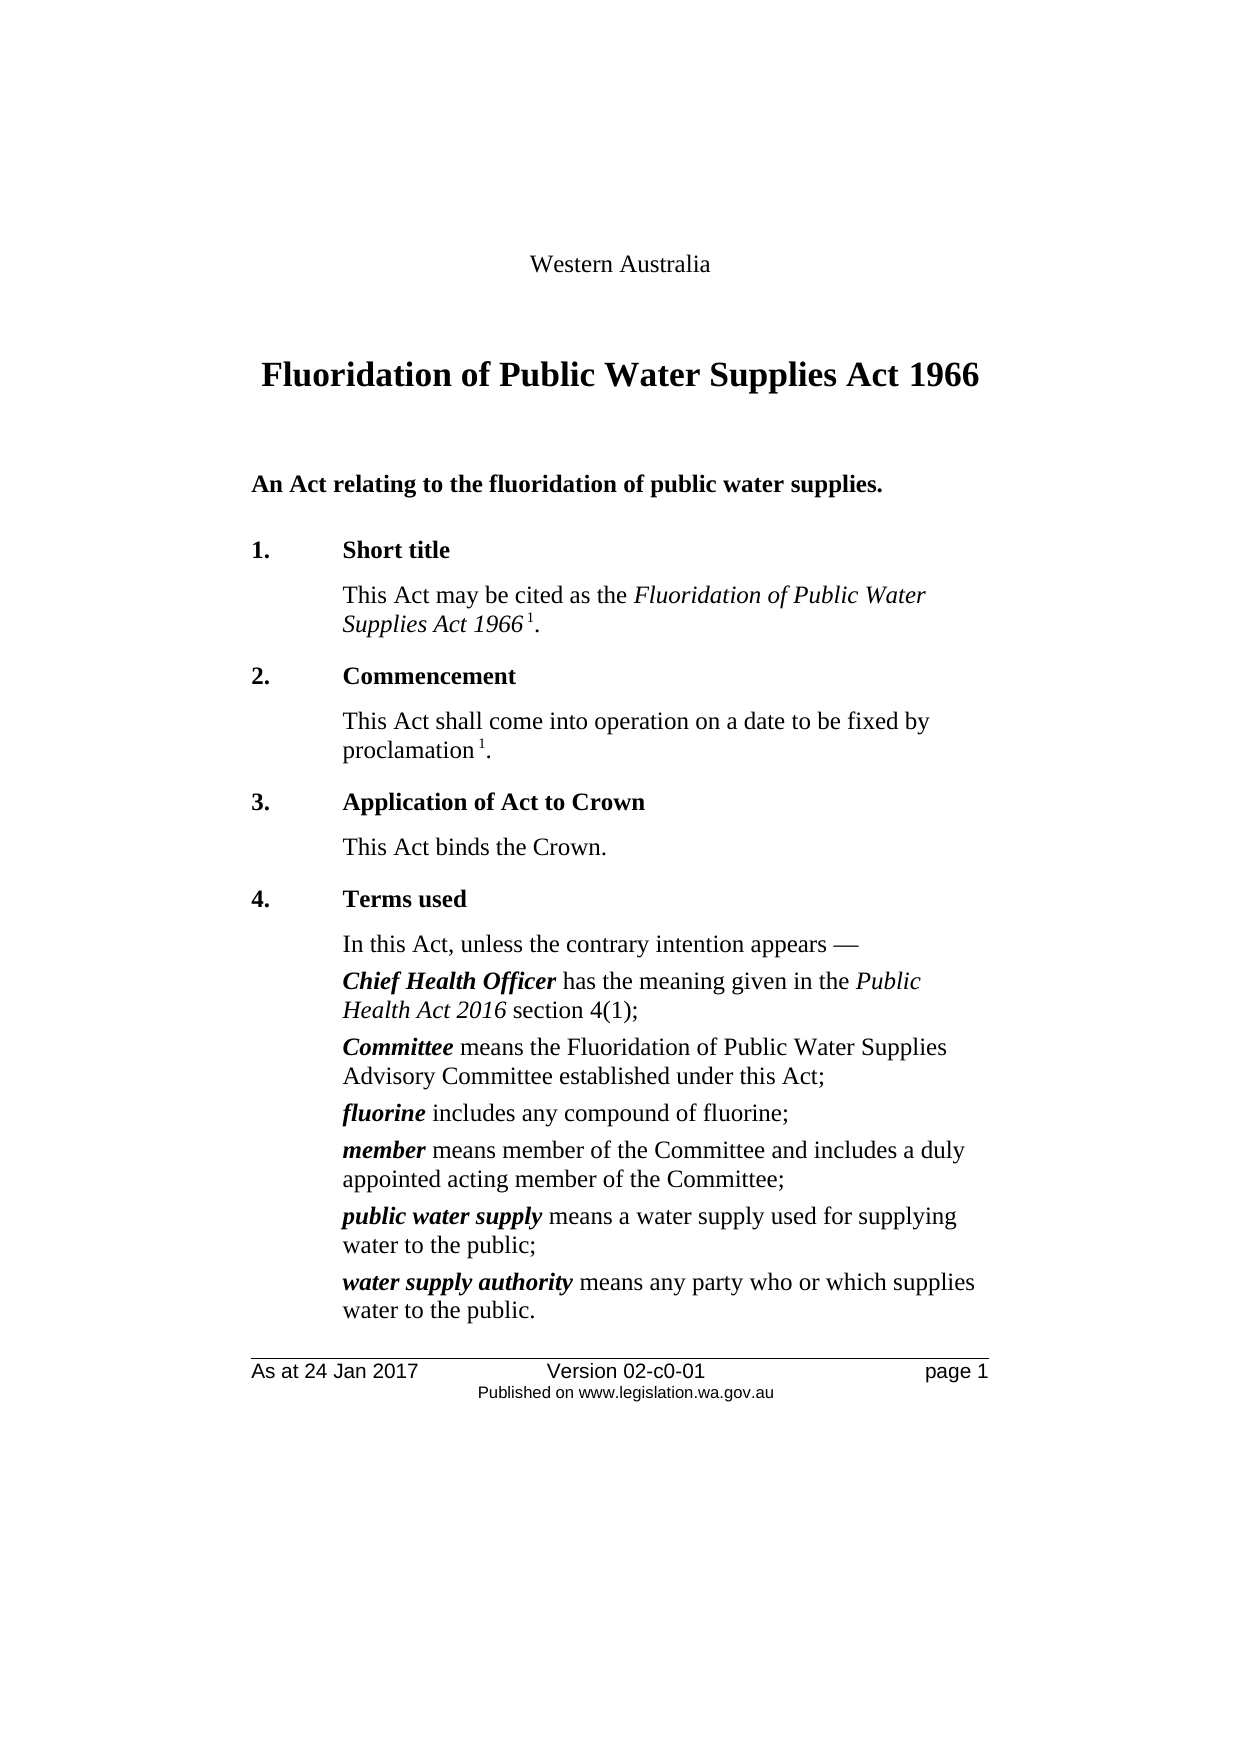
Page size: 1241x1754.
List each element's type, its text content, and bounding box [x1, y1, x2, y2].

text Chief Health Officer has the meaning given in the Public Health Act 2016 section 4(1); [251, 966, 989, 1024]
text This Act shall come into operation on a date to be fixed by proclamation 1. [251, 706, 989, 764]
text public water supply means a water supply used for supplying water to the public; [251, 1201, 989, 1258]
title An Act relating to the fluoridation of public water supplies. [251, 469, 989, 498]
subtitle 3. Application of Act to Crown [251, 787, 989, 816]
text Committee means the Fluoridation of Public Water Supplies Advisory Committee established under this Act; [251, 1032, 989, 1090]
text This Act binds the Crown. [251, 832, 989, 861]
subtitle 1. Short title [251, 535, 989, 564]
text Fluoridation of Public Water Supplies Act 1966 [251, 353, 989, 394]
text This Act may be cited as the Fluoridation of Public Water Supplies Act 1966 1. [251, 581, 989, 638]
subtitle 4. Terms used [251, 884, 989, 913]
text Western Australia [251, 249, 989, 278]
text In this Act, unless the contrary intention appears — [251, 929, 989, 958]
text member means member of the Committee and includes a duly appointed acting member of the Committee; [251, 1135, 989, 1193]
text water supply authority means any party who or which supplies water to the public. [251, 1267, 989, 1324]
text fluorine includes any compound of fluorine; [251, 1098, 989, 1127]
subtitle 2. Commencement [251, 661, 989, 690]
